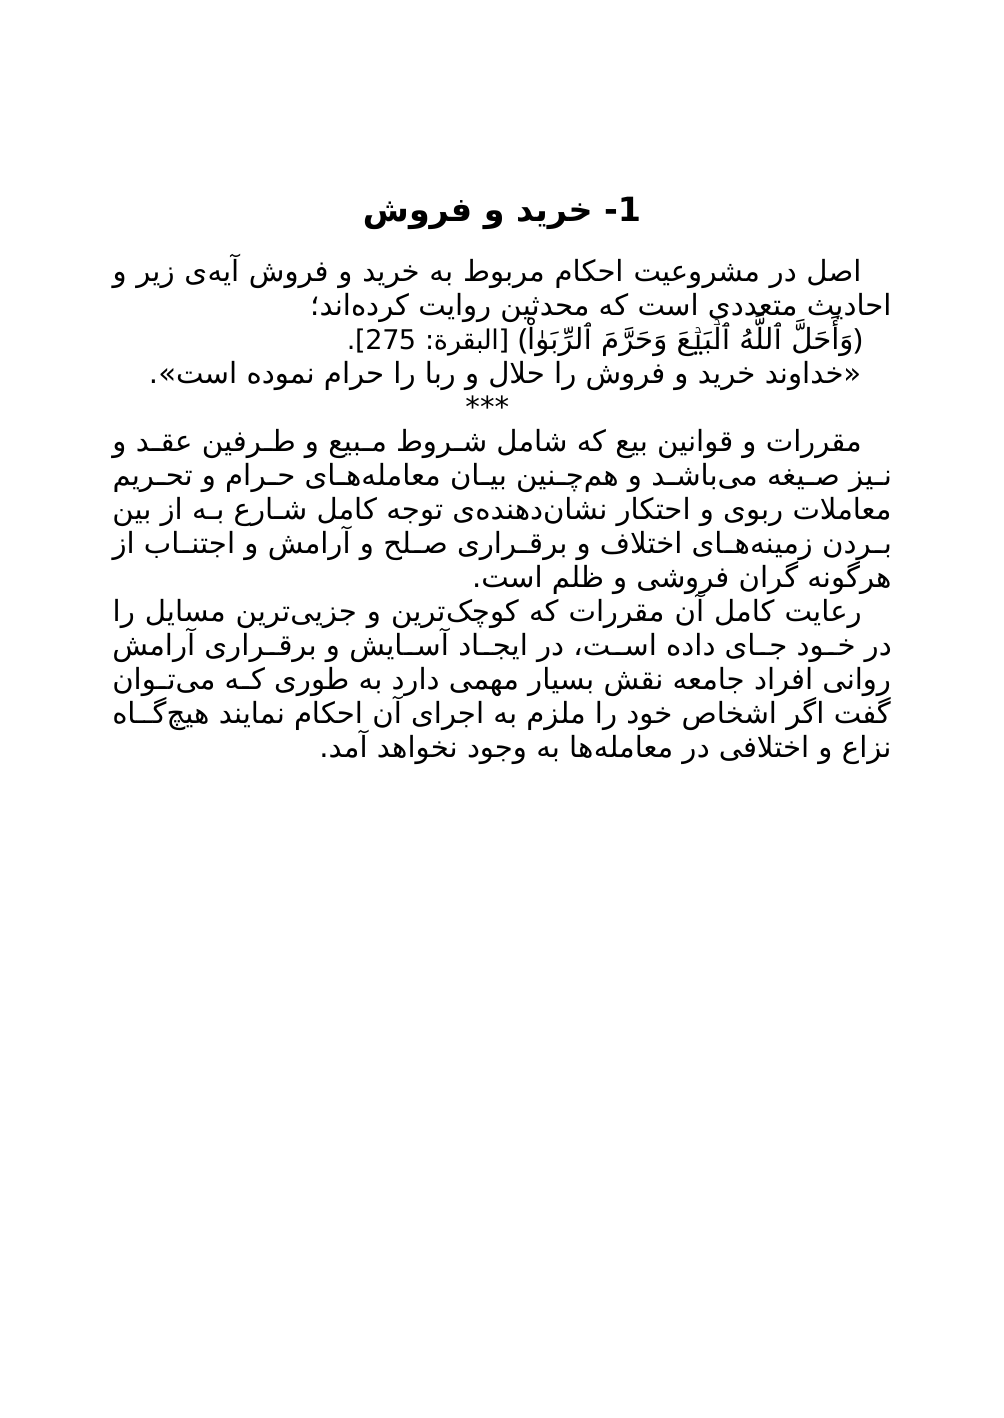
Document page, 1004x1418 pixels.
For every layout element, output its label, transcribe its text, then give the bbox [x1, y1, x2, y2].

text 1- خرید و فروش [112, 191, 892, 229]
text ﴿وَأَحَلَّ ٱللَّهُ ٱلۡبَيۡعَ وَحَرَّمَ ٱلرِّبَوٰاْ﴾ [البقرة: 275]. [112, 322, 892, 356]
text مقررات و قوانین بیع که شامل شروط مبیع و طرفین عقد و نیز صیغه می‌باشد و هم‌چنین بیان معامله‌های حرام و تحریم معاملات ربوی و احتکار نشان‌دهنده‌ی توجه کامل شارع به از بین بردن زمینه‌های اختلاف و برقراری صلح و آرامش و اجتناب از هرگونه گران فروشی و ظلم است. [112, 424, 892, 594]
text رعایت کامل آن مقررات که کوچک‌ترین و جزیی‌ترین مسایل را در خود جای داده است، در ایجاد آسایش و برقراری آرامش روانی افراد جامعه نقش بسیار مهمی دارد به طوری که می‌توان گفت اگر اشخاص خود را ملزم به اجرای آن احکام نمایند هیچ‌گاه نزاع و اختلافی در معامله‌ها به وجود نخواهد آمد. [112, 594, 892, 764]
text *** [112, 390, 892, 424]
text اصل در مشروعیت احکام مربوط به خرید و فروش آیه‌ی زیر و احادیث متعددی است که محدثین روایت کرده‌اند؛ [112, 254, 892, 322]
text «خداوند خرید و فروش را حلال و ربا را حرام نموده است». [112, 356, 892, 390]
